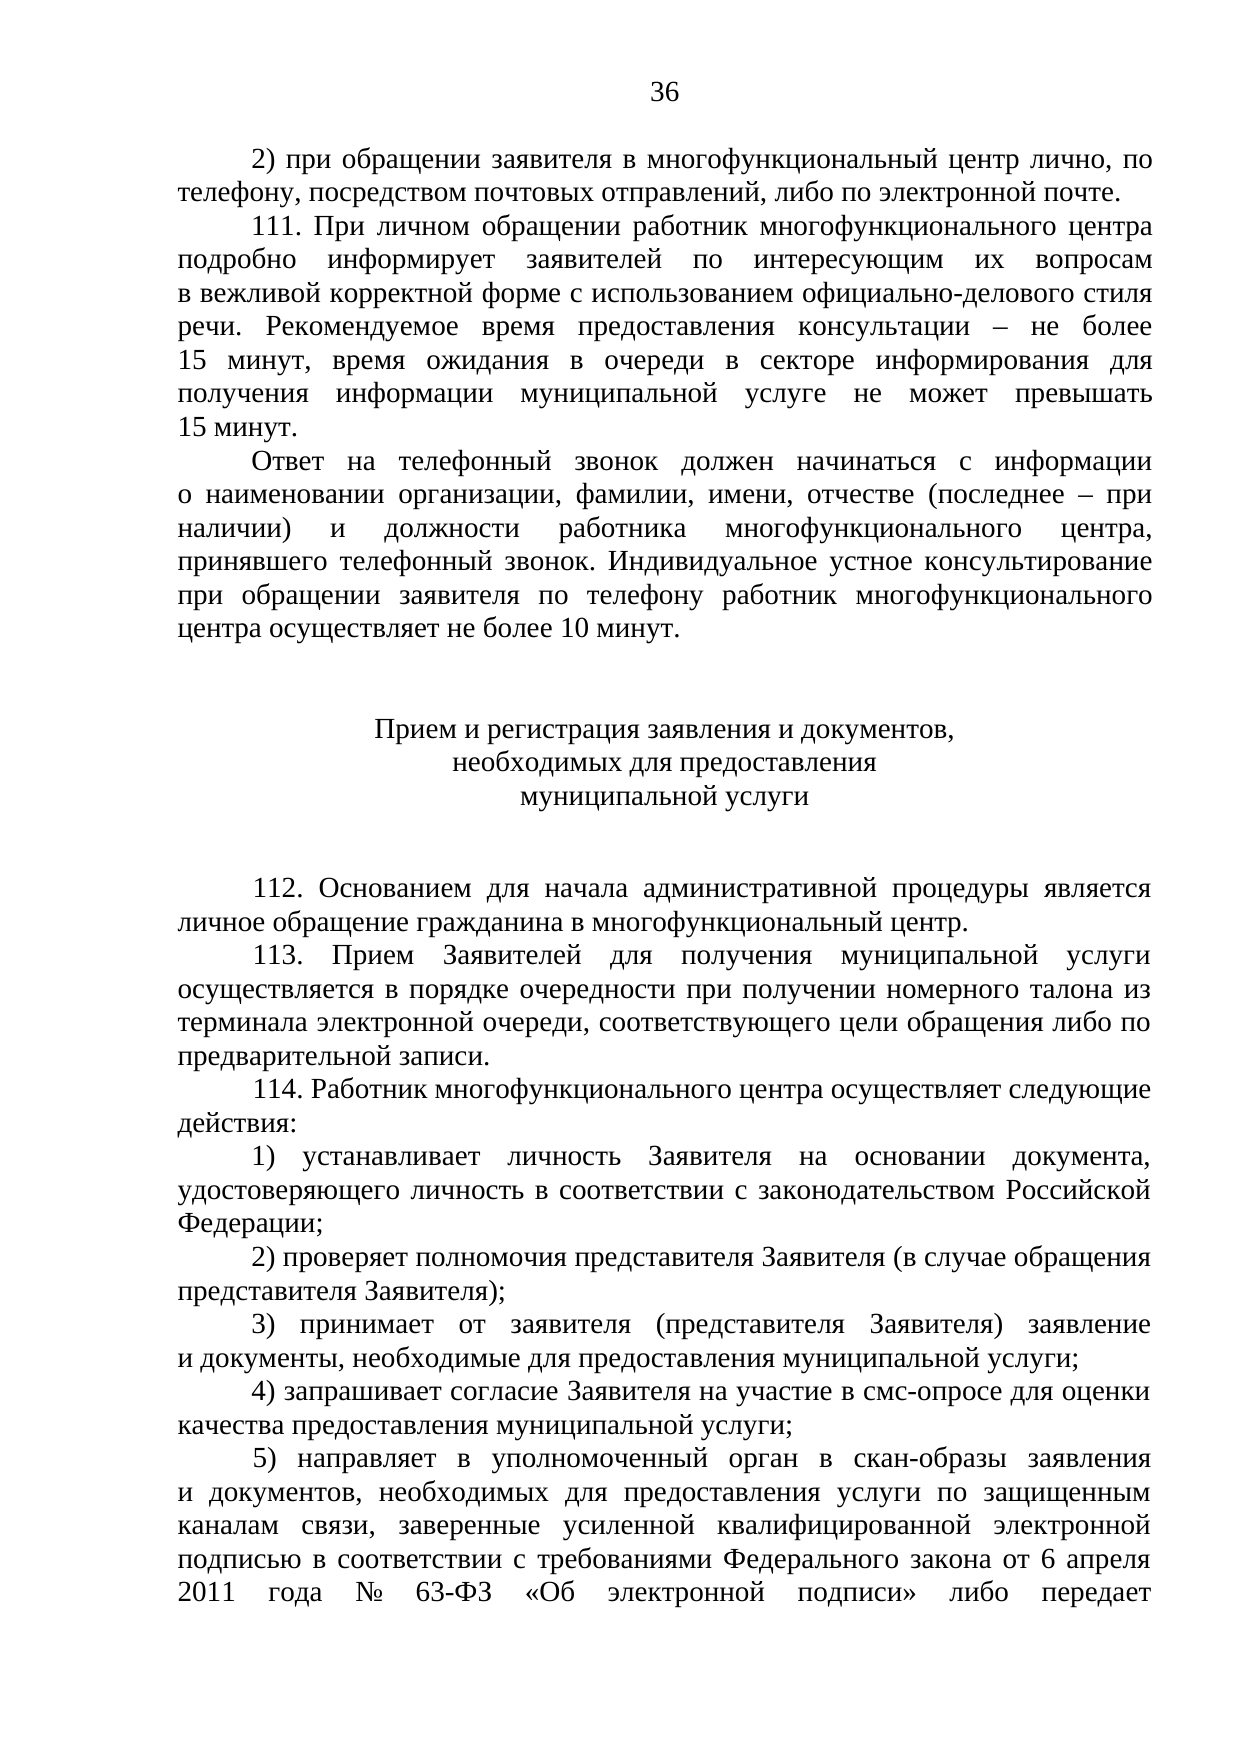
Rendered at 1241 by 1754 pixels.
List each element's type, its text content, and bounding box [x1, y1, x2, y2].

text 2) при обращении заявителя в многофункциональный центр лично, по телефону, посредством почтовых отправлений, либо по электронной почте. [177, 141, 1154, 208]
text 113. Прием Заявителей для получения муниципальной услуги осуществляется в порядке очередности при получении номерного талона из терминала электронной очереди, соответствующего цели обращения либо по предварительной записи. [177, 937, 1152, 1071]
text муниципальной услуги [177, 778, 1152, 812]
text 1) устанавливает личность Заявителя на основании документа, удостоверяющего личность в соответствии с законодательством Российской Федерации; [177, 1138, 1152, 1239]
text Ответ на телефонный звонок должен начинаться с информации о наименовании организации, фамилии, имени, отчестве (последнее – при наличии) и должности работника многофункционального центра, принявшего телефонный звонок. Индивидуальное устное консультирование при обращении заявителя по телефону работник многофункционального центра осуществляет не более 10 минут. [177, 443, 1153, 644]
text 3) принимает от заявителя (представителя Заявителя) заявление и документы, необходимые для предоставления муниципальной услуги; [177, 1306, 1152, 1373]
text 111. При личном обращении работник многофункционального центра подробно информирует заявителей по интересующим их вопросам в вежливой корректной форме с использованием официально-делового стиля речи. Рекомендуемое время предоставления консультации – не более 15 минут, время ожидания в очереди в секторе информирования для получения информации муниципальной услуге не может превышать 15 минут. [177, 208, 1153, 443]
text 2) проверяет полномочия представителя Заявителя (в случае обращения представителя Заявителя); [177, 1239, 1152, 1306]
text Прием и регистрация заявления и документов, [177, 711, 1152, 744]
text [177, 1440, 1152, 1608]
text 112. Основанием для начала административной процедуры является личное обращение гражданина в многофункциональный центр. [177, 870, 1152, 937]
text необходимых для предоставления [177, 744, 1152, 778]
text 4) запрашивает согласие Заявителя на участие в смс-опросе для оценки качества предоставления муниципальной услуги; [177, 1373, 1152, 1440]
text 114. Работник многофункционального центра осуществляет следующие действия: [177, 1071, 1152, 1138]
